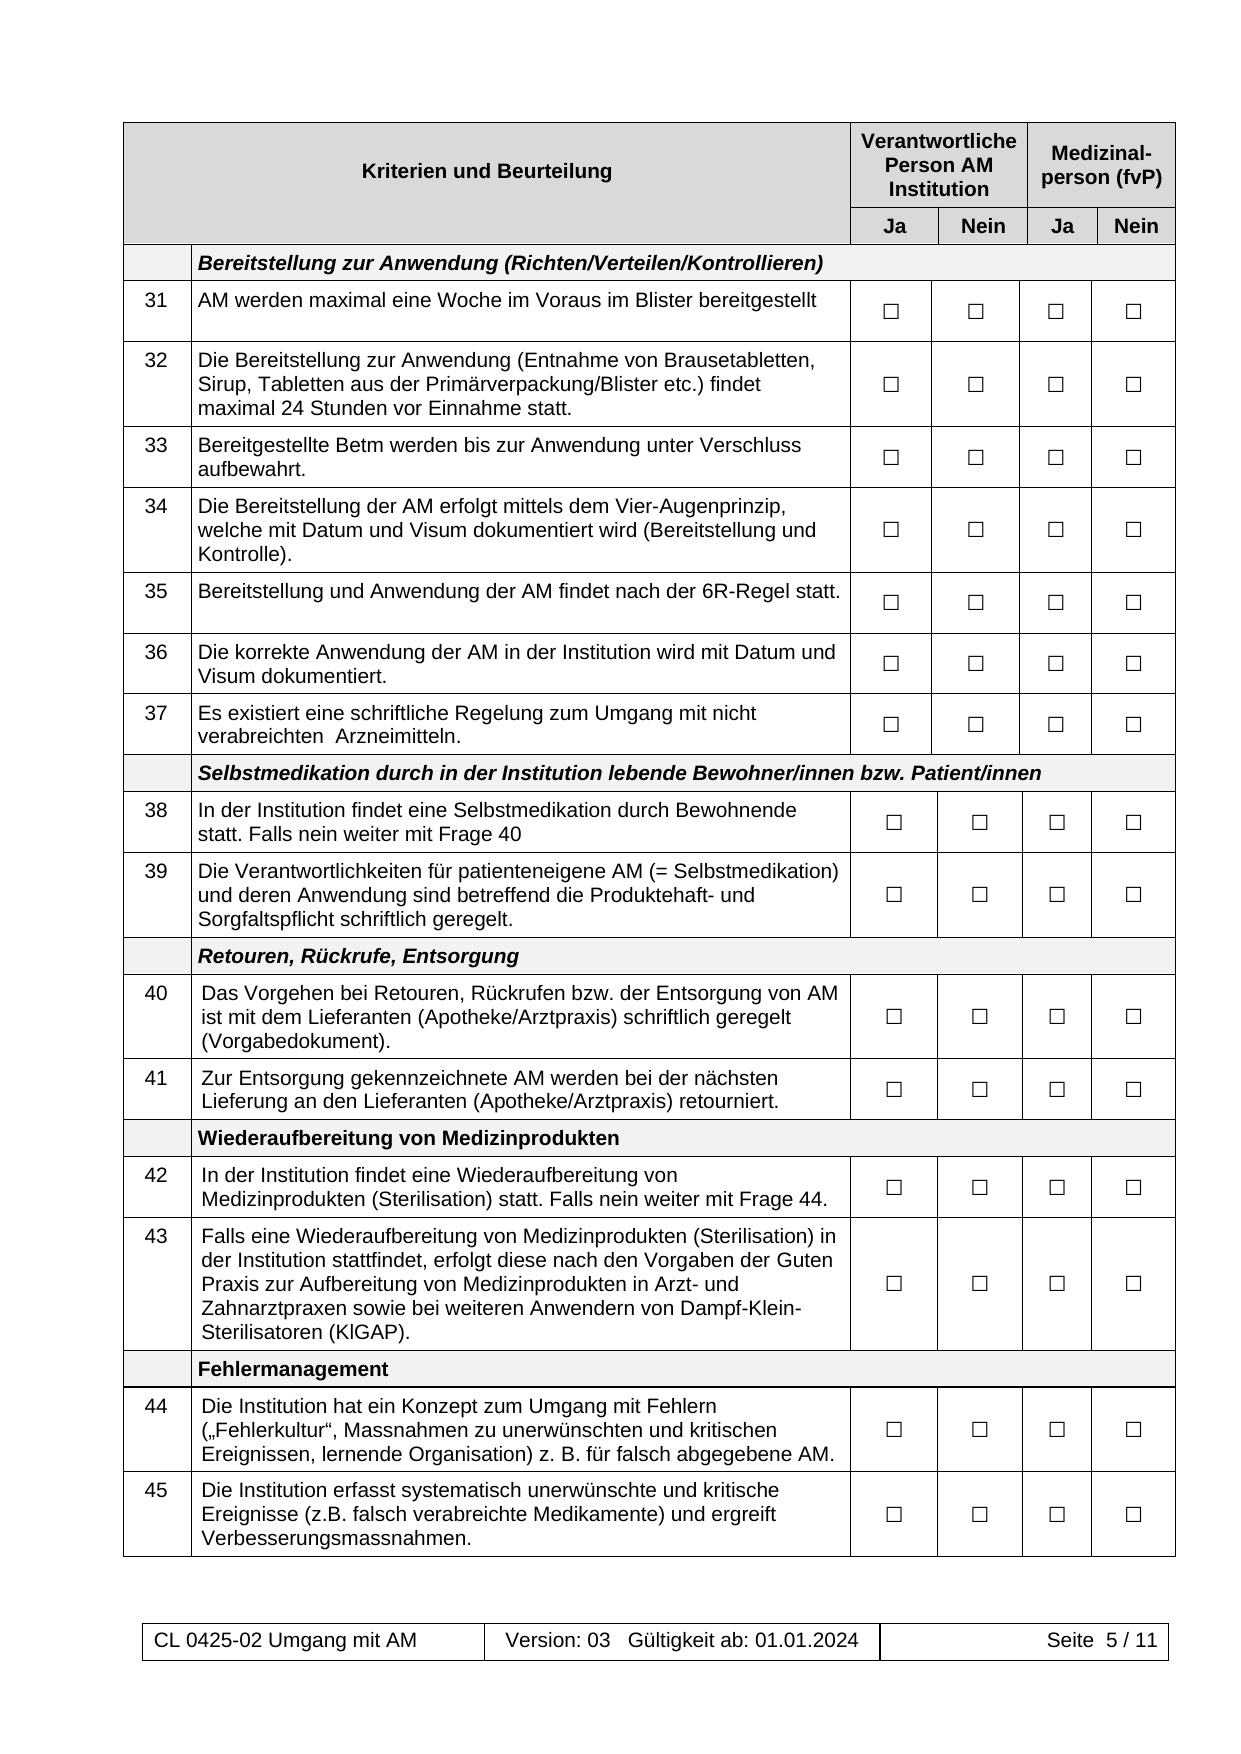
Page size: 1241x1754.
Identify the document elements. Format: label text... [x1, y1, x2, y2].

table_cell Selbstmedikation durch in der Institution lebende Bewohner/innen bzw. Patient/innen [192, 755, 1175, 791]
table_cell [124, 755, 191, 791]
table_header Medizinal- person (fvP) [1028, 123, 1175, 207]
table_cell [124, 281, 191, 341]
table_cell [124, 792, 191, 852]
table_header Kriterien und Beurteilung [124, 123, 850, 243]
table_cell [124, 1388, 191, 1471]
table_cell [124, 634, 191, 693]
table_cell [124, 488, 191, 572]
table_cell AM werden maximal eine Woche im Voraus im Blister bereitgestellt [192, 281, 850, 341]
table_cell Bereitstellung und Anwendung der AM findet nach der 6R-Regel statt. [192, 573, 850, 632]
table_cell [124, 1120, 191, 1156]
table_cell Die Verantwortlichkeiten für patienteneigene AM (= Selbstmedikation) und deren Anwendung sind betreffend die Produktehaft- und Sorgfaltspflicht schriftlich geregelt. [192, 853, 850, 937]
table_cell Die korrekte Anwendung der AM in der Institution wird mit Datum und Visum dokumentiert. [192, 634, 850, 693]
table_cell Wiederaufbereitung von Medizinprodukten [192, 1120, 1175, 1156]
table_cell [124, 938, 191, 973]
table_cell Die Institution hat ein Konzept zum Umgang mit Fehlern („Fehlerkultur“, Massnahmen zu unerwünschten und kritischen Ereignissen, lernende Organisation) z. B. für falsch abgegebene AM. [192, 1388, 850, 1471]
table_cell Nein [1098, 208, 1175, 243]
table_cell [1092, 427, 1175, 487]
table_cell Bereitstellung zur Anwendung (Richten/Verteilen/Kontrollieren) [192, 245, 1175, 280]
table_cell [124, 1351, 191, 1386]
table_cell Falls eine Wiederaufbereitung von Medizinprodukten (Sterilisation) in der Institution stattfindet, erfolgt diese nach den Vorgaben der Guten Praxis zur Aufbereitung von Medizinprodukten in Arzt- und Zahnarztpraxen sowie bei weiteren Anwendern von Dampf-Klein-Sterilisatoren (KlGAP). [192, 1218, 850, 1349]
table_cell [124, 975, 191, 1058]
table_cell Die Bereitstellung der AM erfolgt mittels dem Vier-Augenprinzip, welche mit Datum und Visum dokumentiert wird (Bereitstellung und Kontrolle). [192, 488, 850, 572]
table_cell Retouren, Rückrufe, Entsorgung [192, 938, 1175, 973]
table_cell Zur Entsorgung gekennzeichnete AM werden bei der nächsten Lieferung an den Lieferanten (Apotheke/Arztpraxis) retourniert. [192, 1059, 850, 1119]
table_cell Ja [851, 208, 938, 243]
table_cell [124, 573, 191, 632]
table_cell Ja [1028, 208, 1097, 243]
table_header Verantwortliche Person AM Institution [851, 123, 1027, 207]
table_cell [124, 245, 191, 280]
table_cell [124, 694, 191, 754]
table_cell [1092, 342, 1175, 426]
table_cell Fehlermanagement [192, 1351, 1175, 1386]
table_cell [124, 1059, 191, 1119]
table_cell [124, 853, 191, 937]
table_cell [124, 1472, 191, 1556]
table_cell [124, 342, 191, 426]
table_cell Das Vorgehen bei Retouren, Rückrufen bzw. der Entsorgung von AM ist mit dem Lieferanten (Apotheke/Arztpraxis) schriftlich geregelt (Vorgabedokument). [192, 975, 850, 1058]
table_cell Die Institution erfasst systematisch unerwünschte und kritische Ereignisse (z.B. falsch verabreichte Medikamente) und ergreift Verbesserungsmassnahmen. [192, 1472, 850, 1556]
table_cell Die Bereitstellung zur Anwendung (Entnahme von Brausetabletten, Sirup, Tabletten aus der Primärverpackung/Blister etc.) findet maximal 24 Stunden vor Einnahme statt. [192, 342, 850, 426]
table_cell Nein [939, 208, 1027, 243]
table_cell [124, 427, 191, 487]
table_cell Bereitgestellte Betm werden bis zur Anwendung unter Verschluss aufbewahrt. [192, 427, 850, 487]
table_cell Es existiert eine schriftliche Regelung zum Umgang mit nicht verabreichten Arzneimitteln. [192, 694, 850, 754]
table_cell In der Institution findet eine Selbstmedikation durch Bewohnende statt. Falls nein weiter mit Frage 40 [192, 792, 850, 852]
table_cell [124, 1157, 191, 1217]
table_cell In der Institution findet eine Wiederaufbereitung von Medizinprodukten (Sterilisation) statt. Falls nein weiter mit Frage 44. [192, 1157, 850, 1217]
table_cell [124, 1218, 191, 1349]
